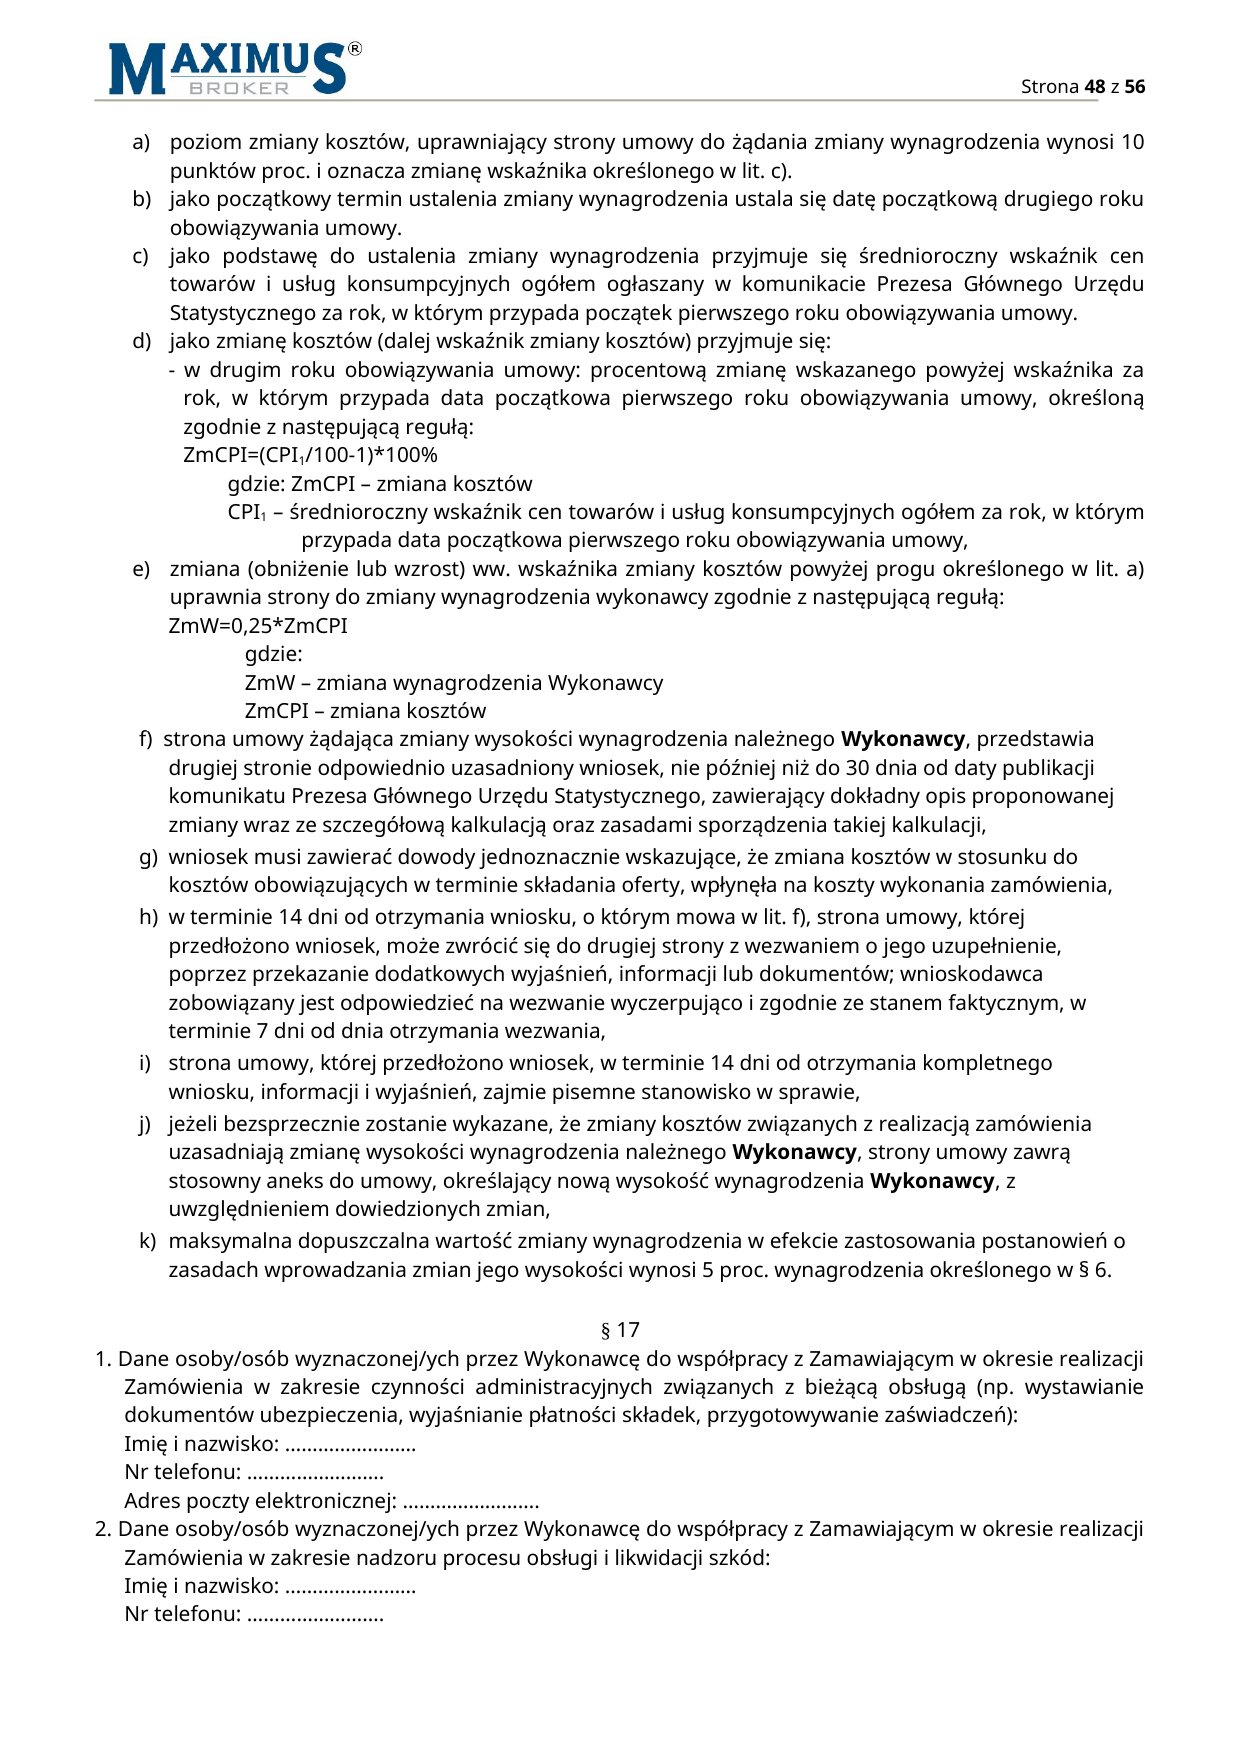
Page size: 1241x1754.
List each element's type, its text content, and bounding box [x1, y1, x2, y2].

list Imię i nazwisko: …………………… [124, 1571, 1146, 1599]
text h) w terminie 14 dni od otrzymania wniosku, o którym mowa w lit. f), strona umowy, której przedłożono wniosek, może zwrócić się do drugiej strony z wezwaniem o jego uzupełnienie, poprzez przekazanie dodatkowych wyjaśnień, informacji lub dokumentów; wnioskodawca zobowiązany jest odpowiedzieć na wezwanie wyczerpująco i zgodnie ze stanem faktycznym, w terminie 7 dni od dnia otrzymania wezwania, [139, 902, 1146, 1045]
text f) strona umowy żądająca zmiany wysokości wynagrodzenia należnego Wykonawcy, przedstawia drugiej stronie odpowiednio uzasadniony wniosek, nie później niż do 30 dnia od daty publikacji komunikatu Prezesa Głównego Urzędu Statystycznego, zawierający dokładny opis proponowanej zmiany wraz ze szczegółową kalkulacją oraz zasadami sporządzenia takiej kalkulacji, [139, 724, 1146, 838]
text CPI1 – średnioroczny wskaźnik cen towarów i usług konsumpcyjnych ogółem za rok, w którym przypada data początkowa pierwszego roku obowiązywania umowy, [227, 497, 1146, 554]
list poziom zmiany kosztów, uprawniający strony umowy do żądania zmiany wynagrodzenia wynosi 10 punktów proc. i oznacza zmianę wskaźnika określonego w lit. c). [132, 127, 1146, 184]
text j) jeżeli bezsprzecznie zostanie wykazane, że zmiany kosztów związanych z realizacją zamówienia uzasadniają zmianę wysokości wynagrodzenia należnego Wykonawcy, strony umowy zawrą stosowny aneks do umowy, określający nową wysokość wynagrodzenia Wykonawcy, z uwzględnieniem dowiedzionych zmian, [139, 1109, 1146, 1223]
text g) wniosek musi zawierać dowody jednoznacznie wskazujące, że zmiana kosztów w stosunku do kosztów obowiązujących w terminie składania oferty, wpłynęła na koszty wykonania zamówienia, [139, 842, 1146, 899]
text gdzie: ZmCPI – zmiana kosztów [227, 469, 1146, 497]
list gdzie: [244, 639, 1146, 668]
list ZmCPI – zmiana kosztów [244, 696, 1146, 724]
list Imię i nazwisko: …………………… [124, 1429, 1146, 1457]
list jako zmianę kosztów (dalej wskaźnik zmiany kosztów) przyjmuje się: [132, 326, 1146, 355]
text 17 [94, 1315, 1146, 1344]
text i) strona umowy, której przedłożono wniosek, w terminie 14 dni od otrzymania kompletnego wniosku, informacji i wyjaśnień, zajmie pisemne stanowisko w sprawie, [139, 1048, 1146, 1105]
list jako początkowy termin ustalenia zmiany wynagrodzenia ustala się datę początkową drugiego roku obowiązywania umowy. [132, 184, 1146, 241]
list 2. Dane osoby/osób wyznaczonej/ych przez Wykonawcę do współpracy z Zamawiającym w okresie realizacji Zamówienia w zakresie nadzoru procesu obsługi i likwidacji szkód: [94, 1514, 1146, 1571]
list 1. Dane osoby/osób wyznaczonej/ych przez Wykonawcę do współpracy z Zamawiającym w okresie realizacji Zamówienia w zakresie czynności administracyjnych związanych z bieżącą obsługą (np. wystawianie dokumentów ubezpieczenia, wyjaśnianie płatności składek, przygotowywanie zaświadczeń): [94, 1344, 1146, 1429]
text ZmCPI=(CPI1/100-1)*100% [183, 440, 1146, 469]
picture [103, 37, 368, 99]
text - w drugim roku obowiązywania umowy: procentową zmianę wskazanego powyżej wskaźnika za rok, w którym przypada data początkowa pierwszego roku obowiązywania umowy, określoną zgodnie z następującą regułą: [168, 355, 1146, 440]
list ZmW=0,25*ZmCPI [168, 611, 1146, 639]
list Adres poczty elektronicznej: ……………………. [124, 1486, 1146, 1514]
text k) maksymalna dopuszczalna wartość zmiany wynagrodzenia w efekcie zastosowania postanowień o zasadach wprowadzania zmian jego wysokości wynosi 5 proc. wynagrodzenia określonego w § 6. [139, 1226, 1146, 1283]
list zmiana (obniżenie lub wzrost) ww. wskaźnika zmiany kosztów powyżej progu określonego w lit. a) uprawnia strony do zmiany wynagrodzenia wykonawcy zgodnie z następującą regułą: [132, 554, 1146, 611]
list Nr telefonu: ……………………. [124, 1599, 1146, 1628]
list jako podstawę do ustalenia zmiany wynagrodzenia przyjmuje się średnioroczny wskaźnik cen towarów i usług konsumpcyjnych ogółem ogłaszany w komunikacie Prezesa Głównego Urzędu Statystycznego za rok, w którym przypada początek pierwszego roku obowiązywania umowy. [132, 241, 1146, 326]
list ZmW – zmiana wynagrodzenia Wykonawcy [244, 668, 1146, 696]
list Nr telefonu: ……………………. [124, 1457, 1146, 1486]
